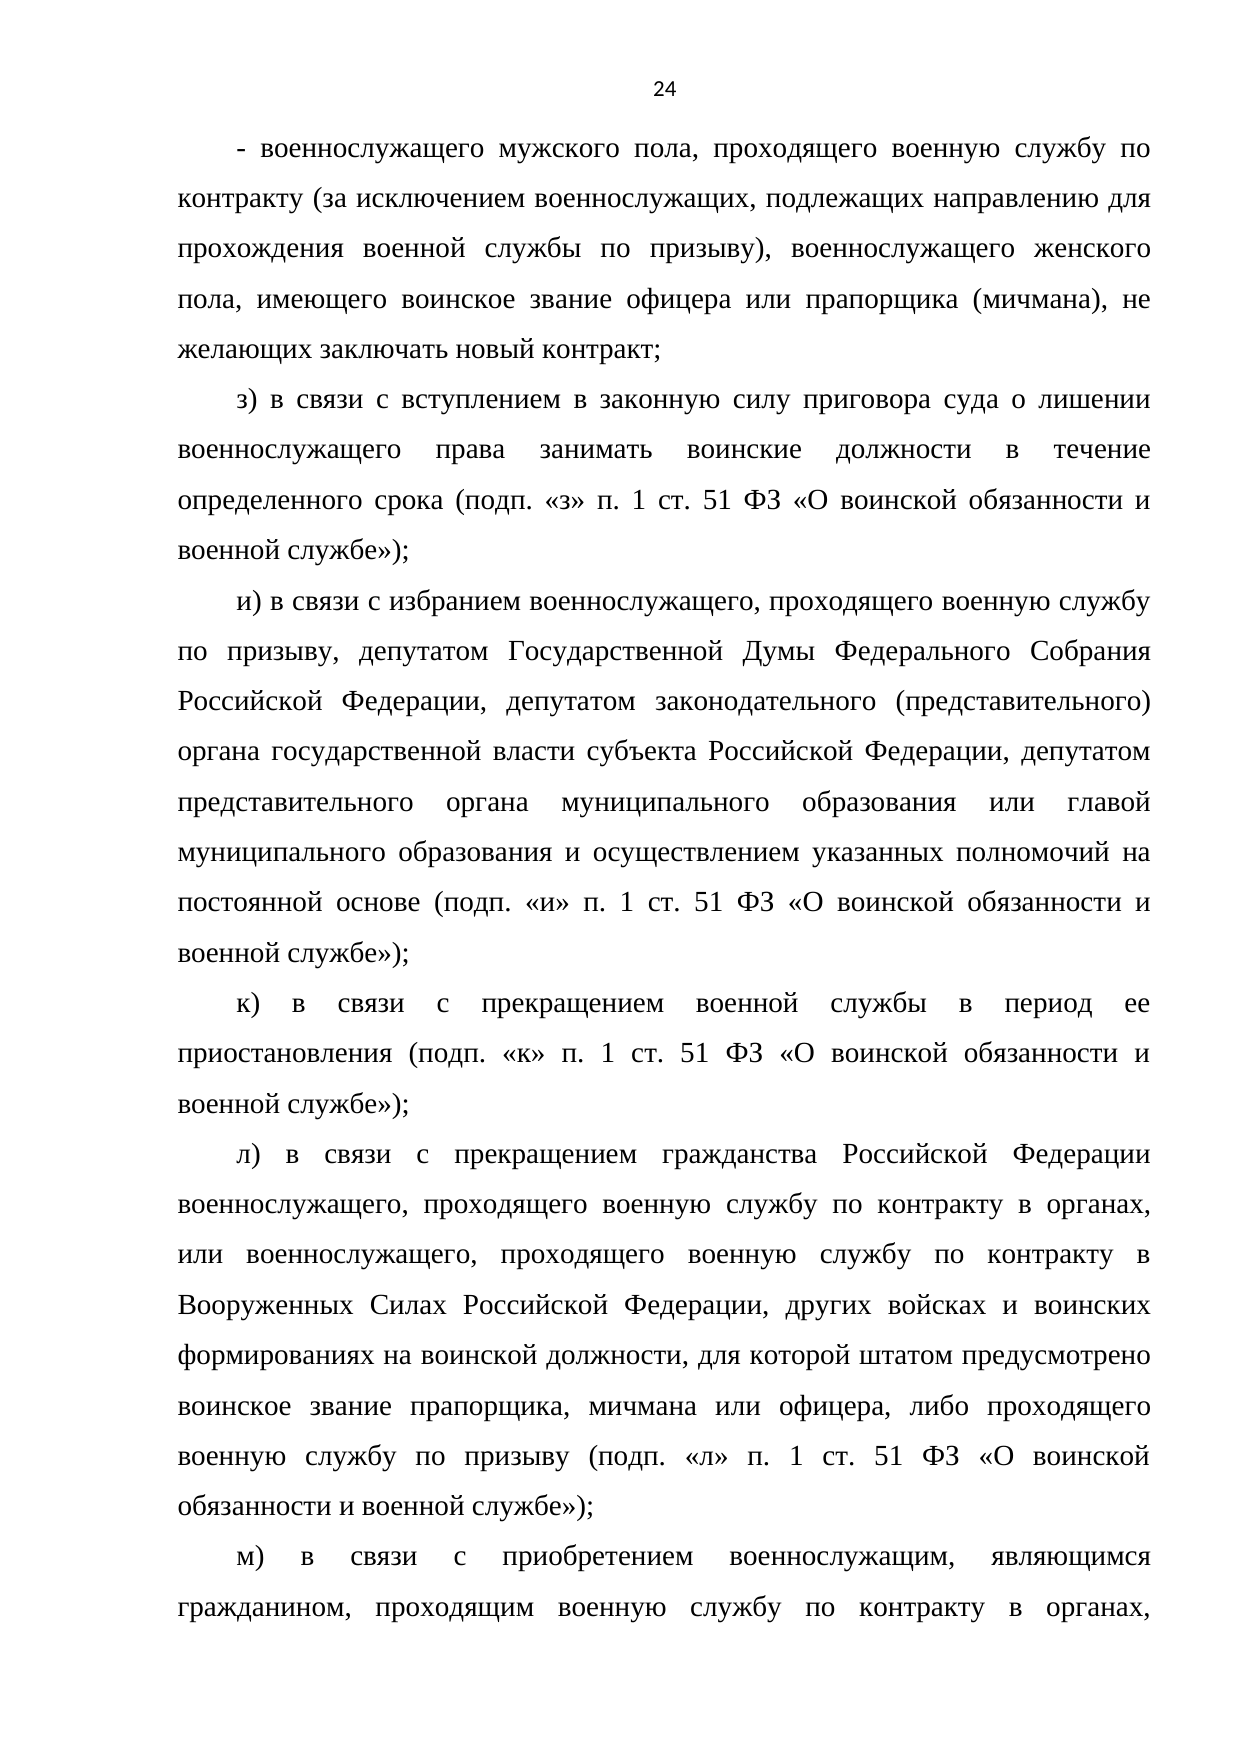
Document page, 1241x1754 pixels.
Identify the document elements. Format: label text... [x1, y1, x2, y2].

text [177, 1538, 1152, 1622]
text и) в связи с избранием военнослужащего, проходящего военную службу по призыву, депутатом Государственной Думы Федерального Собрания Российской Федерации, депутатом законодательного (представительного) органа государственной власти субъекта Российской Федерации, депутатом представительного органа муниципального образования или главой муниципального образования и осуществлением указанных полномочий на постоянной основе (подп. «и» п. 1 ст. 51 ФЗ «О воинской обязанности и военной службе»); [177, 583, 1152, 968]
text к) в связи с прекращением военной службы в период ее приостановления (подп. «к» п. 1 ст. 51 ФЗ «О воинской обязанности и военной службе»); [177, 985, 1152, 1119]
text л) в связи с прекращением гражданства Российской Федерации военнослужащего, проходящего военную службу по контракту в органах, или военнослужащего, проходящего военную службу по контракту в Вооруженных Силах Российской Федерации, других войсках и воинских формированиях на воинской должности, для которой штатом предусмотрено воинское звание прапорщика, мичмана или офицера, либо проходящего военную службу по призыву (подп. «л» п. 1 ст. 51 ФЗ «О воинской обязанности и военной службе»); [177, 1136, 1152, 1522]
text з) в связи с вступлением в законную силу приговора суда о лишении военнослужащего права занимать воинские должности в течение определенного срока (подп. «з» п. 1 ст. 51 ФЗ «О воинской обязанности и военной службе»); [177, 381, 1152, 566]
text - военнослужащего мужского пола, проходящего военную службу по контракту (за исключением военнослужащих, подлежащих направлению для прохождения военной службы по призыву), военнослужащего женского пола, имеющего воинское звание офицера или прапорщика (мичмана), не желающих заключать новый контракт; [177, 130, 1152, 364]
